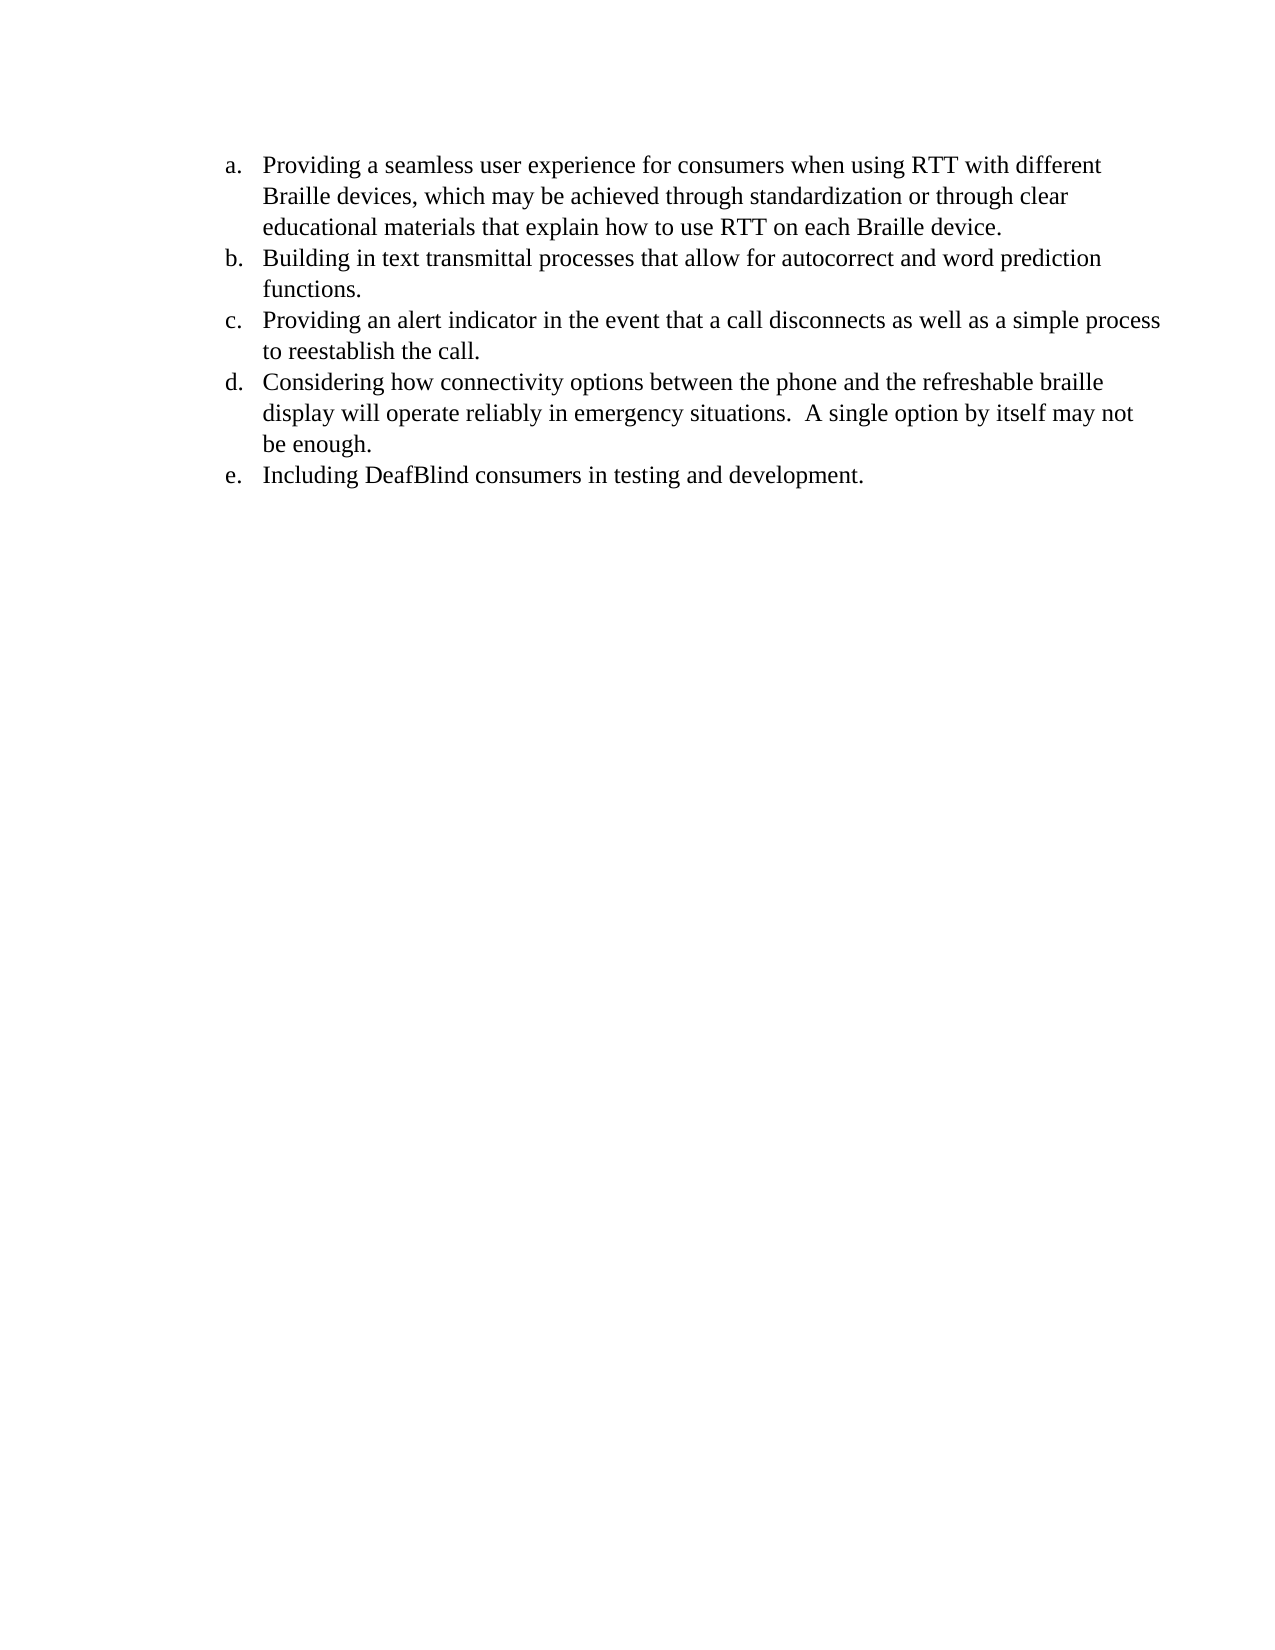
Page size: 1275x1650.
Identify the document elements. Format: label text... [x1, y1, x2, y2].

list Providing an alert indicator in the event that a call disconnects as well as a simple process to reestablish the call. [225, 305, 1162, 365]
list Providing a seamless user experience for consumers when using RTT with different Braille devices, which may be achieved through standardization or through clear educational materials that explain how to use RTT on each Braille device. [225, 150, 1162, 241]
list Including DeafBlind consumers in testing and development. [225, 460, 1162, 489]
list Building in text transmittal processes that allow for autocorrect and word prediction functions. [225, 243, 1162, 303]
list Considering how connectivity options between the phone and the refreshable braille display will operate reliably in emergency situations. A single option by itself may not be enough. [225, 367, 1162, 458]
